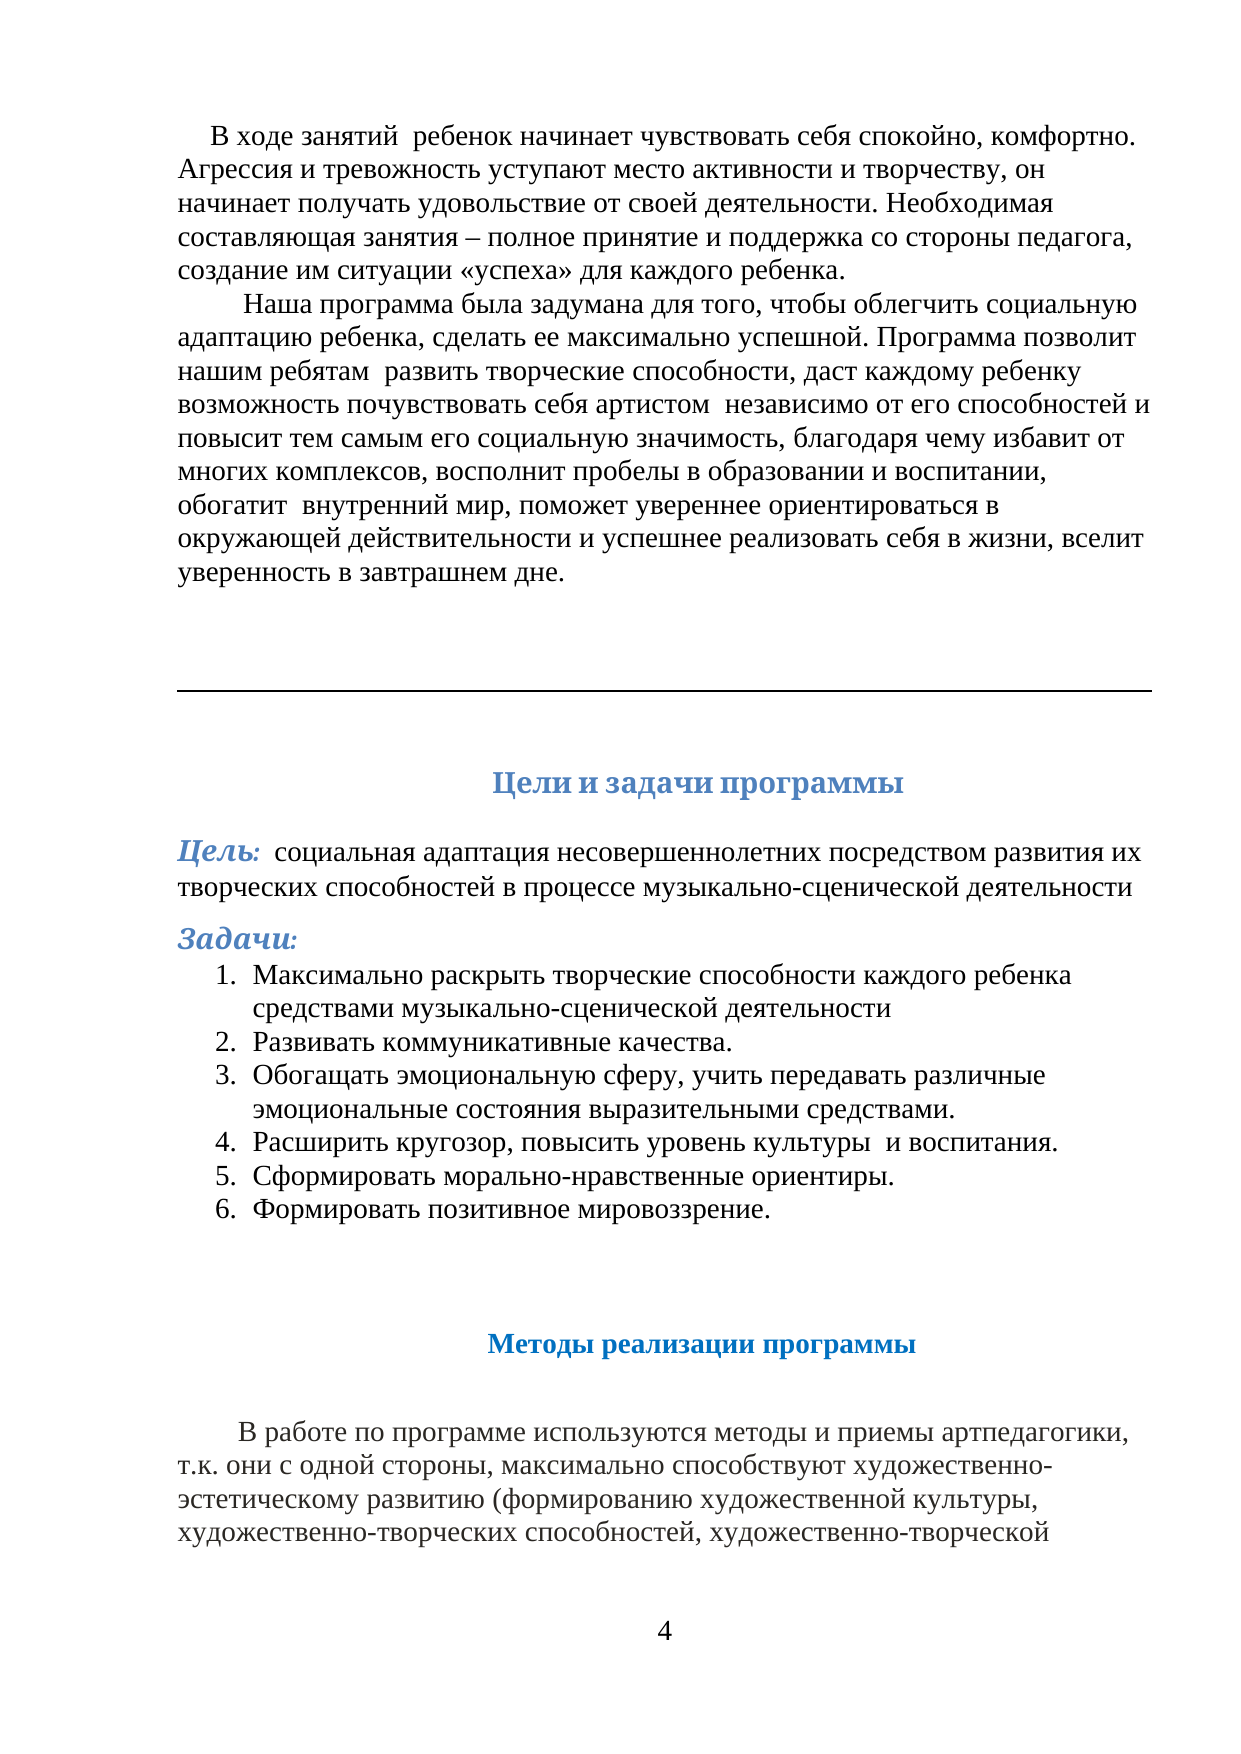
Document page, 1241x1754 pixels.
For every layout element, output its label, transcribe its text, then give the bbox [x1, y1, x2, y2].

list Формировать позитивное мировоззрение. [215, 1192, 1152, 1225]
text Наша программа была задумана для того, чтобы облегчить социальную адаптацию ребенка, сделать ее максимально успешной. Программа позволит нашим ребятам развить творческие способности, даст каждому ребенку возможность почувствовать себя артистом независимо от его способностей и повысит тем самым его социальную значимость, благодаря чему избавит от многих комплексов, восполнит пробелы в образовании и воспитании, обогатит внутренний мир, поможет увереннее ориентироваться в окружающей действительности и успешнее реализовать себя в жизни, вселит уверенность в завтрашнем дне. [177, 286, 1152, 588]
text Цель: социальная адаптация несовершеннолетних посредством развития их творческих способностей в процессе музыкально-сценической деятельности [177, 834, 1152, 902]
list Сформировать морально-нравственные ориентиры. [215, 1158, 1152, 1192]
text В ходе занятий ребенок начинает чувствовать себя спокойно, комфортно. Агрессия и тревожность уступают место активности и творчеству, он начинает получать удовольствие от своей деятельности. Необходимая составляющая занятия – полное принятие и поддержка со стороны педагога, создание им ситуации «успеха» для каждого ребенка. [177, 118, 1152, 286]
subtitle Цели и задачи программы [177, 767, 1152, 801]
list Обогащать эмоциональную сферу, учить передавать различные эмоциональные состояния выразительными средствами. [215, 1057, 1152, 1124]
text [177, 1414, 1152, 1548]
list Методы реализации программы [252, 1326, 1152, 1359]
list Развивать коммуникативные качества. [215, 1024, 1152, 1057]
subtitle Задачи: [177, 923, 1152, 957]
list Максимально раскрыть творческие способности каждого ребенка средствами музыкально-сценической деятельности [215, 957, 1152, 1024]
list Расширить кругозор, повысить уровень культуры и воспитания. [215, 1124, 1152, 1158]
